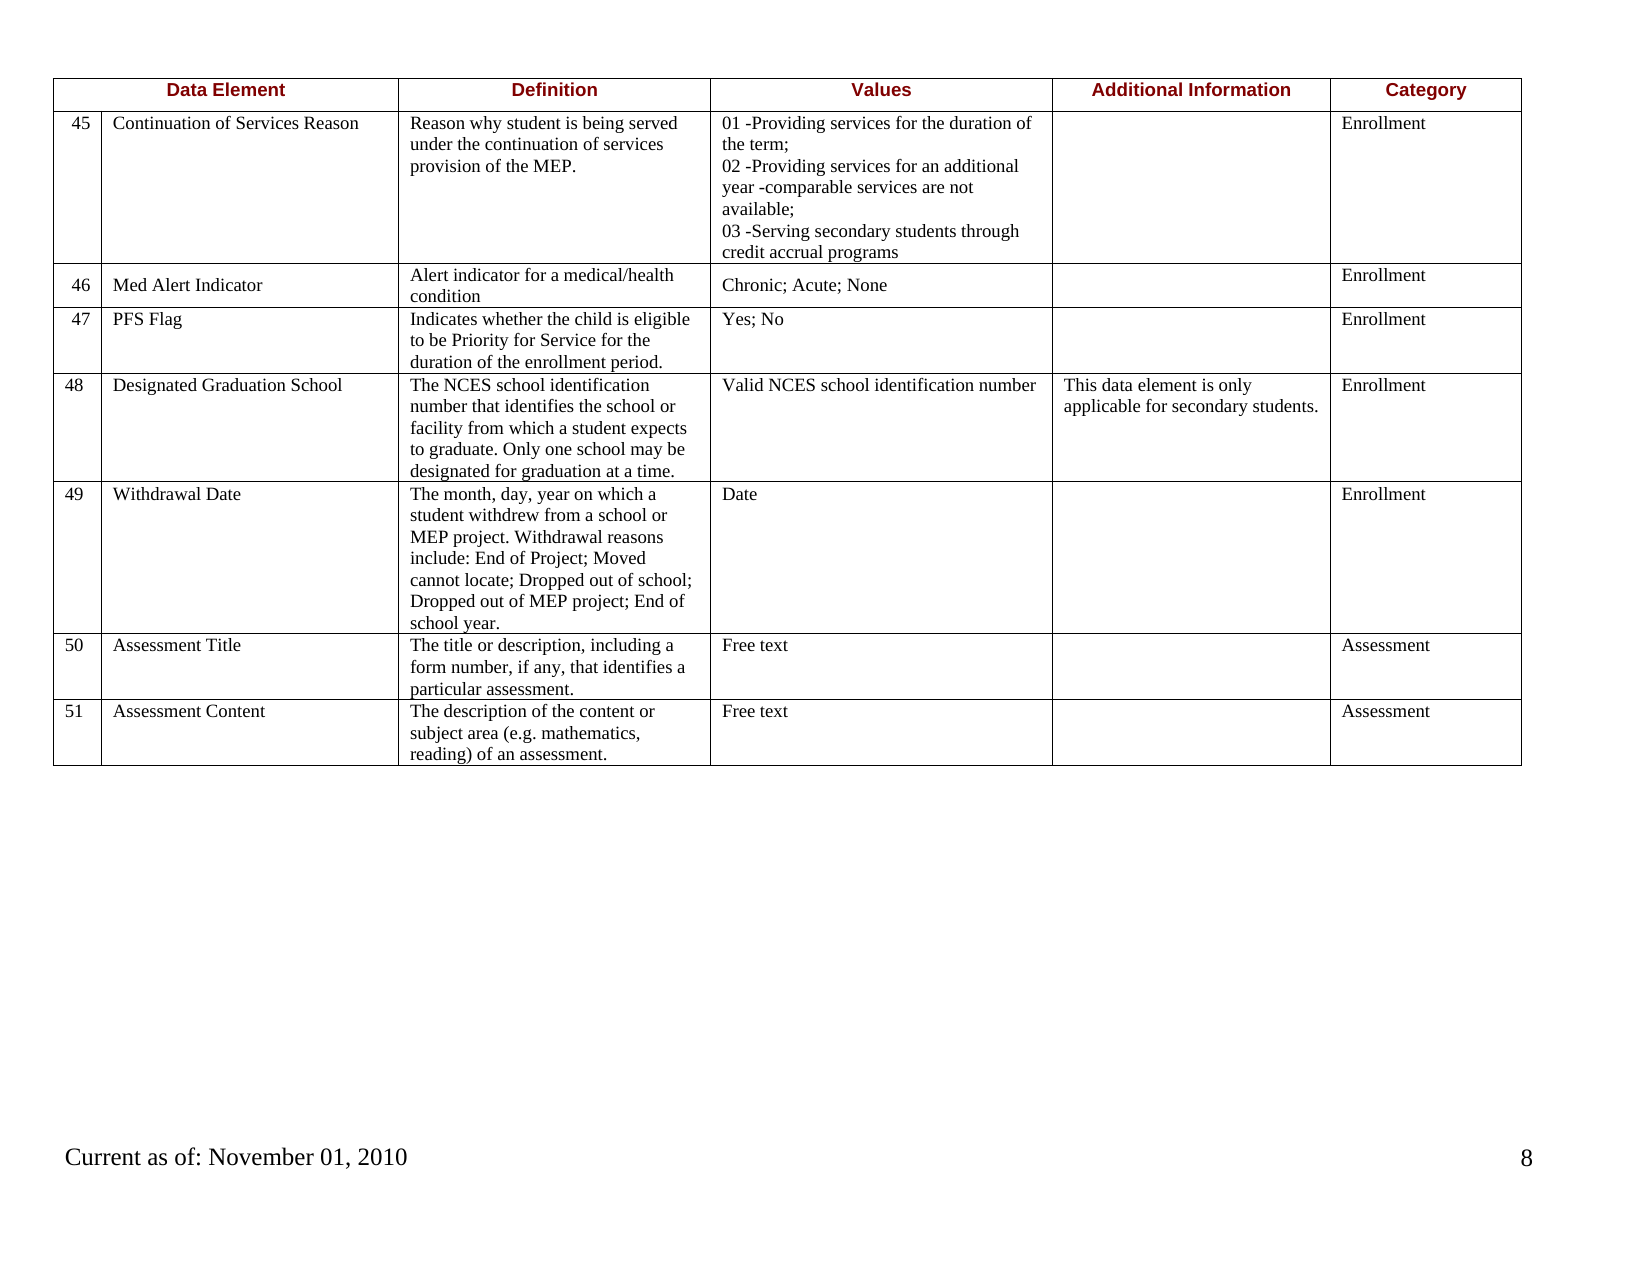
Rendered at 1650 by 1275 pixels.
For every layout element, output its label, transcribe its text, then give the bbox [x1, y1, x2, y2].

table_header Definition [399, 79, 710, 111]
table_cell Free text [711, 700, 1052, 765]
table_cell Assessment Content [102, 700, 398, 765]
table_header Additional Information [1053, 79, 1330, 111]
table_cell Withdrawal Date [102, 482, 398, 633]
table_cell The NCES school identification number that identifies the school or facility from which a student expects to graduate. Only one school may be designated for graduation at a time. [399, 374, 710, 481]
table_cell PFS Flag [102, 308, 398, 372]
table_cell Chronic; Acute; None [711, 264, 1052, 307]
table_cell Assessment [1331, 634, 1521, 699]
table_cell Alert indicator for a medical/health condition [399, 264, 710, 307]
table_cell Enrollment [1331, 264, 1521, 307]
table_cell Yes; No [711, 308, 1052, 372]
table_cell [1053, 112, 1330, 263]
table_cell 49 [54, 482, 101, 633]
table_cell Enrollment [1331, 482, 1521, 633]
table_cell Valid NCES school identification number [711, 374, 1052, 481]
table_cell [1053, 700, 1330, 765]
table_cell [1053, 482, 1330, 633]
table_cell 48 [54, 374, 101, 481]
table_cell Med Alert Indicator [102, 264, 398, 307]
table_cell This data element is only applicable for secondary students. [1053, 374, 1330, 481]
table_cell [1053, 308, 1330, 372]
table_cell [1053, 264, 1330, 307]
table_cell 50 [54, 634, 101, 699]
table_cell Designated Graduation School [102, 374, 398, 481]
table_cell Enrollment [1331, 308, 1521, 372]
table_cell Date [711, 482, 1052, 633]
table_cell Enrollment [1331, 112, 1521, 263]
table_cell 45 [54, 112, 101, 263]
table_cell Indicates whether the child is eligible to be Priority for Service for the duration of the enrollment period. [399, 308, 710, 372]
table_cell Free text [711, 634, 1052, 699]
table_cell Assessment [1331, 700, 1521, 765]
table_cell 01 -Providing services for the duration of the term; 02 -Providing services for an additional year -comparable services are not available; 03 -Serving secondary students through credit accrual programs [711, 112, 1052, 263]
table_cell Reason why student is being served under the continuation of services provision of the MEP. [399, 112, 710, 263]
table_cell 46 [54, 264, 101, 307]
table_cell The description of the content or subject area (e.g. mathematics, reading) of an assessment. [399, 700, 710, 765]
table_header Values [711, 79, 1052, 111]
table_header Data Element [54, 79, 398, 111]
table_cell Continuation of Services Reason [102, 112, 398, 263]
table_cell The title or description, including a form number, if any, that identifies a particular assessment. [399, 634, 710, 699]
table_cell Assessment Title [102, 634, 398, 699]
table_cell The month, day, year on which a student withdrew from a school or MEP project. Withdrawal reasons include: End of Project; Moved cannot locate; Dropped out of school; Dropped out of MEP project; End of school year. [399, 482, 710, 633]
table_cell 51 [54, 700, 101, 765]
table_header Category [1331, 79, 1521, 111]
table_cell Enrollment [1331, 374, 1521, 481]
table_cell [1053, 634, 1330, 699]
table_cell 47 [54, 308, 101, 372]
